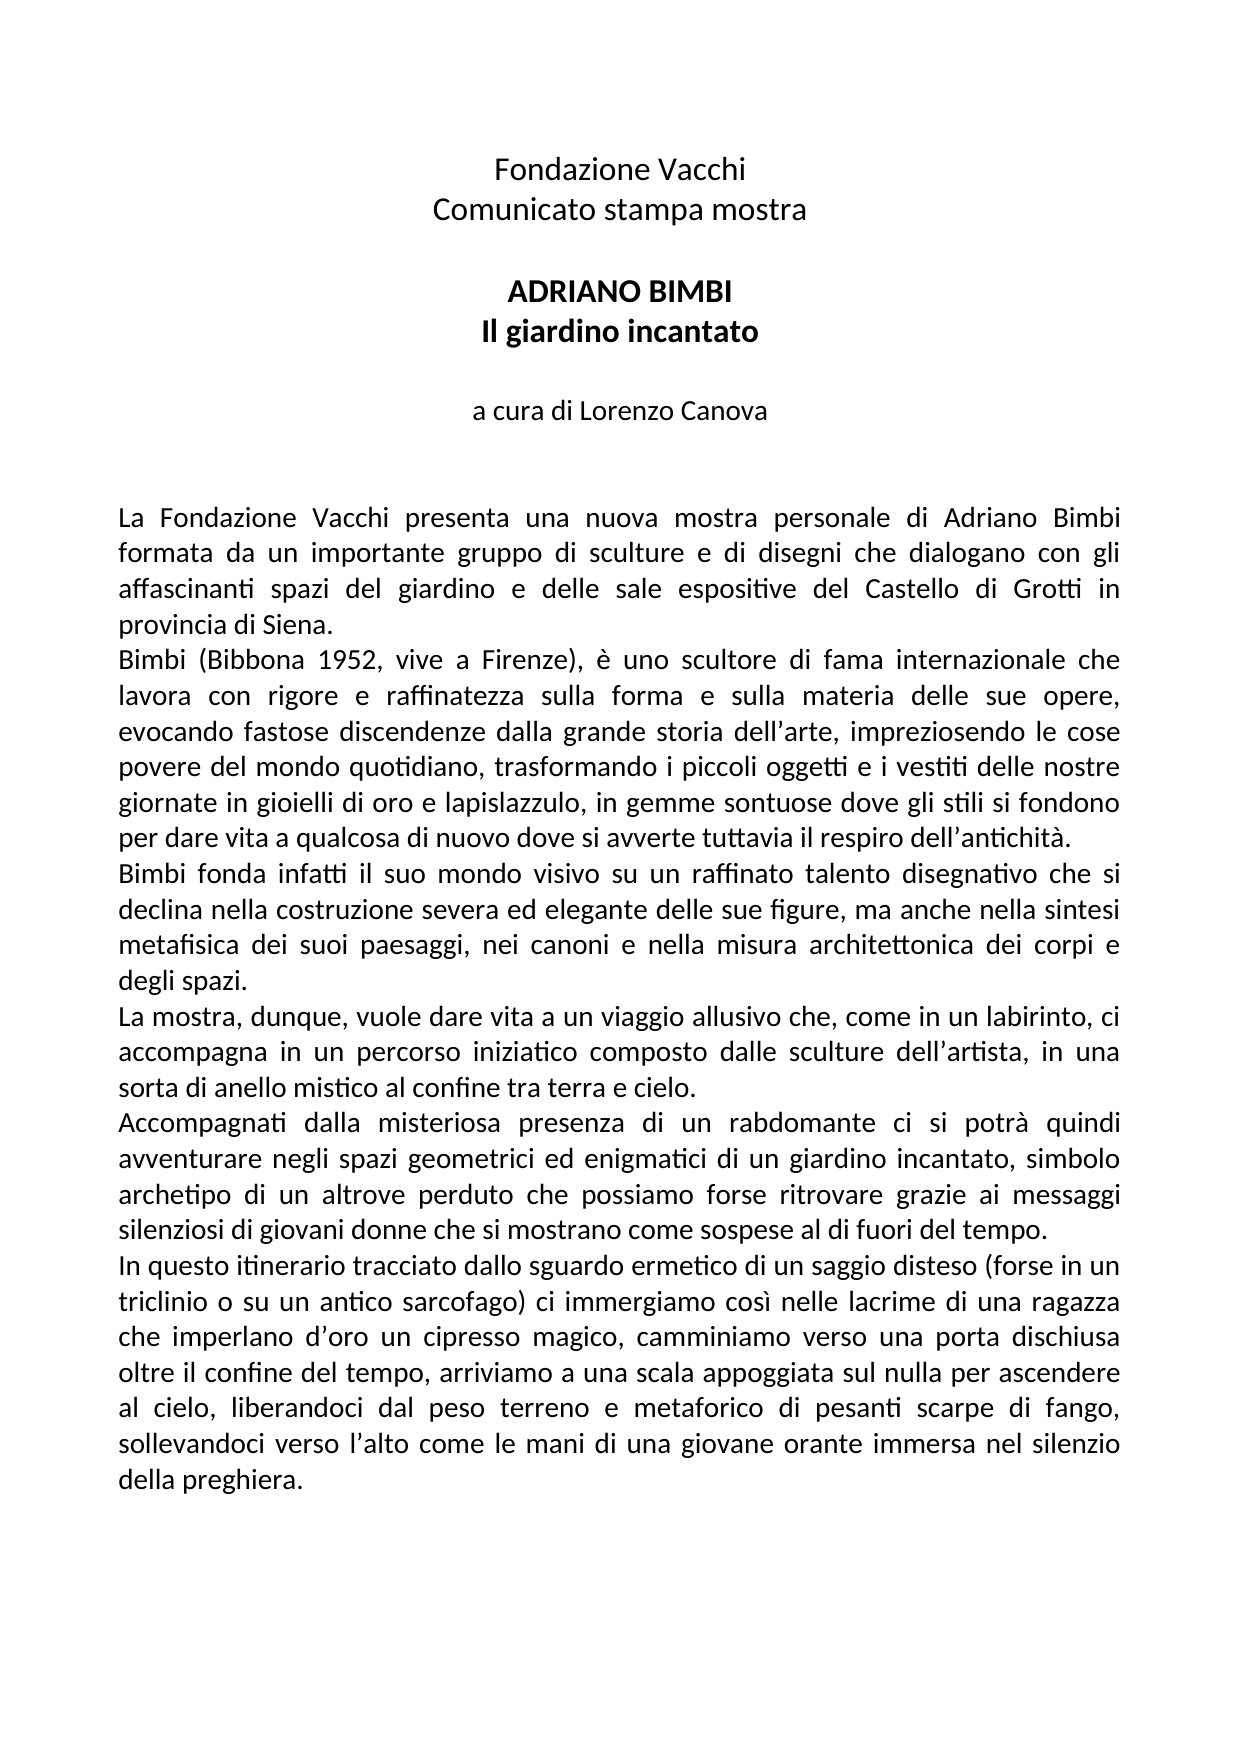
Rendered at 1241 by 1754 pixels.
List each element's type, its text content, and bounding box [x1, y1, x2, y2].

text In questo itinerario tracciato dallo sguardo ermetico di un saggio disteso (forse in un triclinio o su un antico sarcofago) ci immergiamo così nelle lacrime di una ragazza che imperlano d’oro un cipresso magico, camminiamo verso una porta dischiusa oltre il confine del tempo, arriviamo a una scala appoggiata sul nulla per ascendere al cielo, liberandoci dal peso terreno e metaforico di pesanti scarpe di fango, sollevandoci verso l’alto come le mani di una giovane orante immersa nel silenzio della preghiera. [118, 1247, 1122, 1496]
text Accompagnati dalla misteriosa presenza di un rabdomante ci si potrà quindi avventurare negli spazi geometrici ed enigmatici di un giardino incantato, simbolo archetipo di un altrove perduto che possiamo forse ritrovare grazie ai messaggi silenziosi di giovani donne che si mostrano come sospese al di fuori del tempo. [118, 1104, 1122, 1247]
text Bimbi fonda infatti il suo mondo visivo su un raffinato talento disegnativo che si declina nella costruzione severa ed elegante delle sue figure, ma anche nella sintesi metafisica dei suoi paesaggi, nei canoni e nella misura architettonica dei corpi e degli spazi. [118, 855, 1122, 998]
text La Fondazione Vacchi presenta una nuova mostra personale di Adriano Bimbi formata da un importante gruppo di sculture e di disegni che dialogano con gli affascinanti spazi del giardino e delle sale espositive del Castello di Grotti in provincia di Siena. [118, 499, 1122, 641]
text Il giardino incantato [118, 311, 1122, 351]
text Bimbi (Bibbona 1952, vive a Firenze), è uno scultore di fama internazionale che lavora con rigore e raffinatezza sulla forma e sulla materia delle sue opere, evocando fastose discendenze dalla grande storia dell’arte, impreziosendo le cose povere del mondo quotidiano, trasformando i piccoli oggetti e i vestiti delle nostre giornate in gioielli di oro e lapislazzulo, in gemme sontuose dove gli stili si fondono per dare vita a qualcosa di nuovo dove si avverte tuttavia il respiro dell’antichità. [118, 641, 1122, 855]
text La mostra, dunque, vuole dare vita a un viaggio allusivo che, come in un labirinto, ci accompagna in un percorso iniziatico composto dalle sculture dell’artista, in una sorta di anello mistico al confine tra terra e cielo. [118, 998, 1122, 1104]
text Comunicato stampa mostra [118, 188, 1122, 229]
text Fondazione Vacchi [118, 148, 1122, 188]
text a cura di Lorenzo Canova [118, 392, 1122, 428]
text ADRIANO BIMBI [118, 270, 1122, 311]
